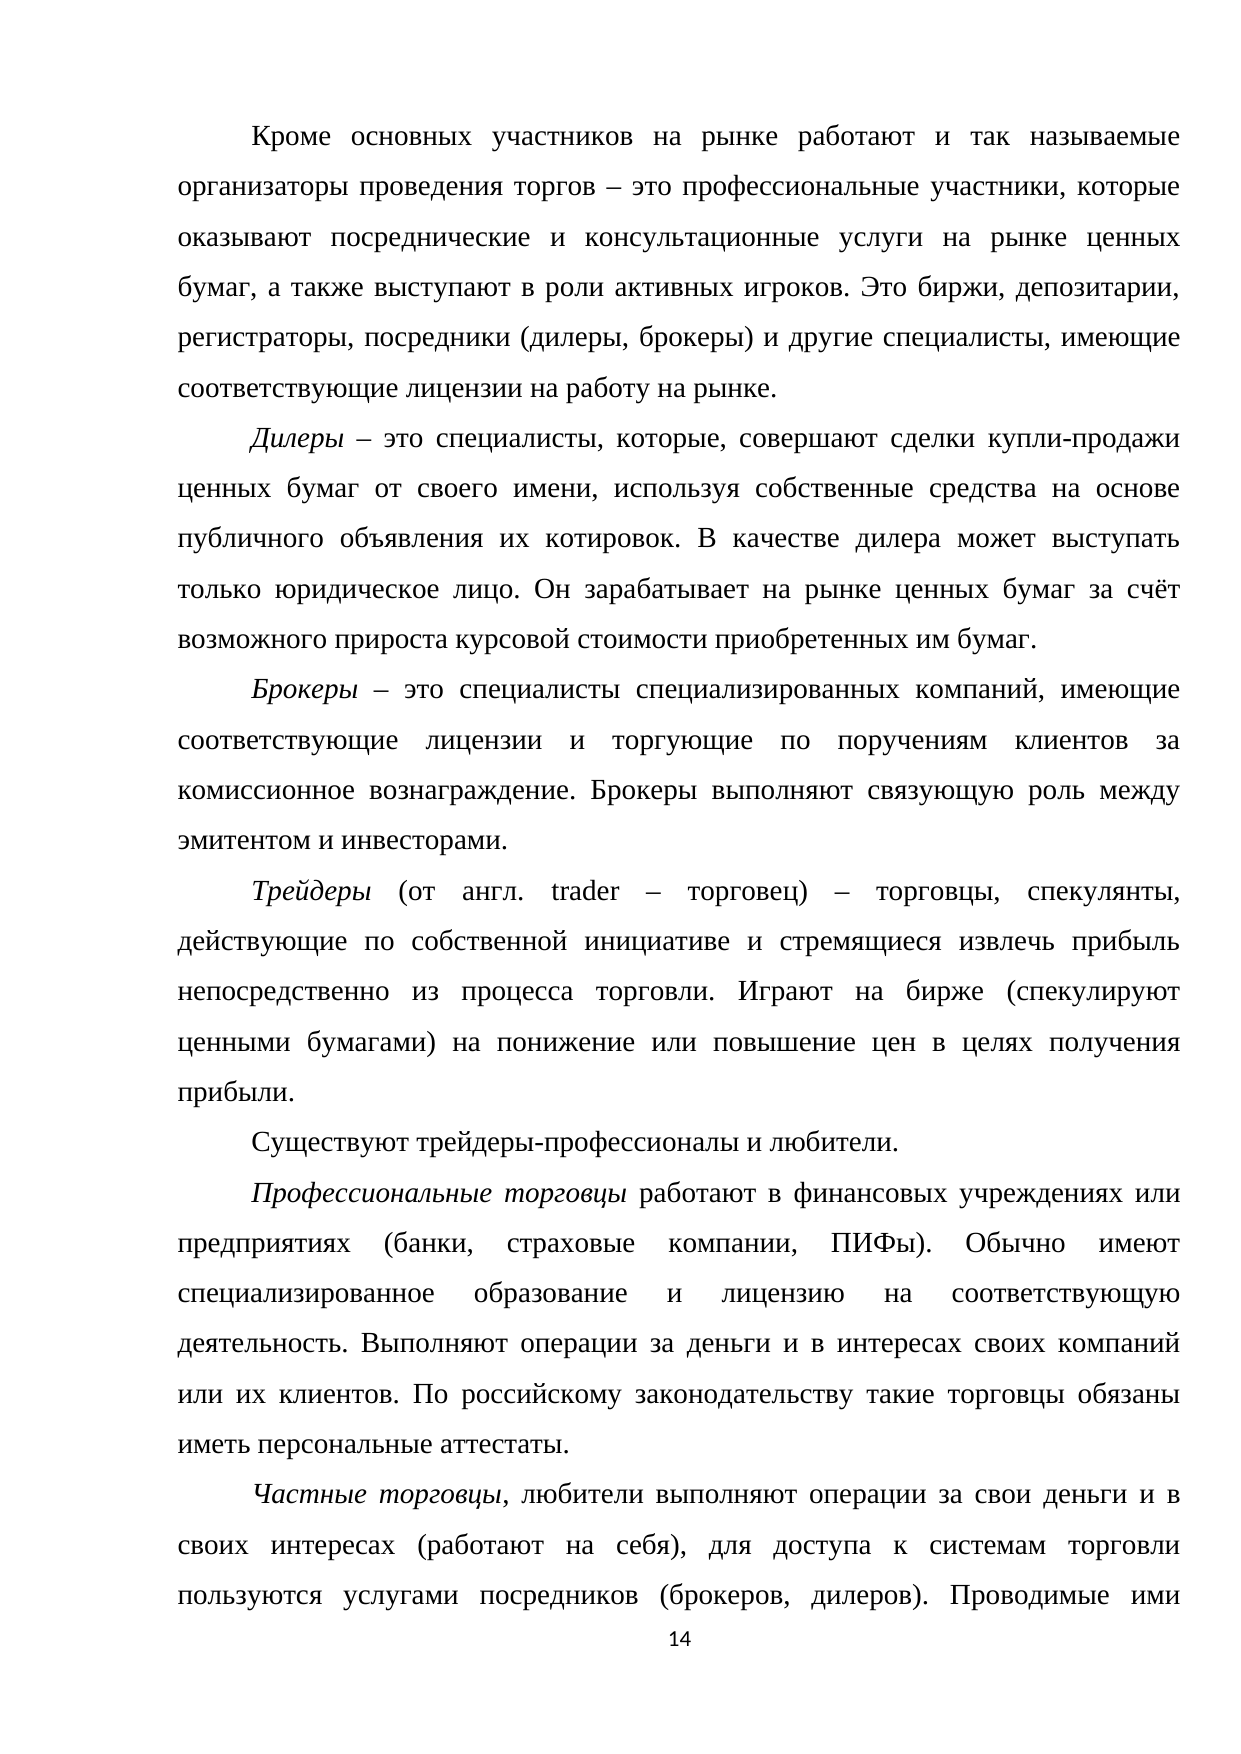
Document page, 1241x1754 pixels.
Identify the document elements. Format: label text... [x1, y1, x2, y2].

text Кроме основных участников на рынке работают и так называемые организаторы проведения торгов – это профессиональные участники, которые оказывают посреднические и консультационные услуги на рынке ценных бумаг, а также выступают в роли активных игроков. Это биржи, депозитарии, регистраторы, посредники (дилеры, брокеры) и другие специалисты, имеющие соответствующие лицензии на работу на рынке. [177, 118, 1181, 403]
text Брокеры – это специалисты специализированных компаний, имеющие соответствующие лицензии и торгующие по поручениям клиентов за комиссионное вознаграждение. Брокеры выполняют связующую роль между эмитентом и инвесторами. [177, 672, 1181, 856]
text Профессиональные торговцы работают в финансовых учреждениях или предприятиях (банки, страховые компании, ПИФы). Обычно имеют специализированное образование и лицензию на соответствующую деятельность. Выполняют операции за деньги и в интересах своих компаний или их клиентов. По российскому законодательству такие торговцы обязаны иметь персональные аттестаты. [177, 1175, 1181, 1460]
text Существуют трейдеры-профессионалы и любители. [177, 1124, 1181, 1158]
text Дилеры – это специалисты, которые, совершают сделки купли-продажи ценных бумаг от своего имени, используя собственные средства на основе публичного объявления их котировок. В качестве дилера может выступать только юридическое лицо. Он зарабатывает на рынке ценных бумаг за счёт возможного прироста курсовой стоимости приобретенных им бумаг. [177, 420, 1181, 655]
text Трейдеры (от англ. trader – торговец) – торговцы, спекулянты, действующие по собственной инициативе и стремящиеся извлечь прибыль непосредственно из процесса торговли. Играют на бирже (спекулируют ценными бумагами) на понижение или повышение цен в целях получения прибыли. [177, 873, 1181, 1108]
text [177, 1477, 1181, 1611]
